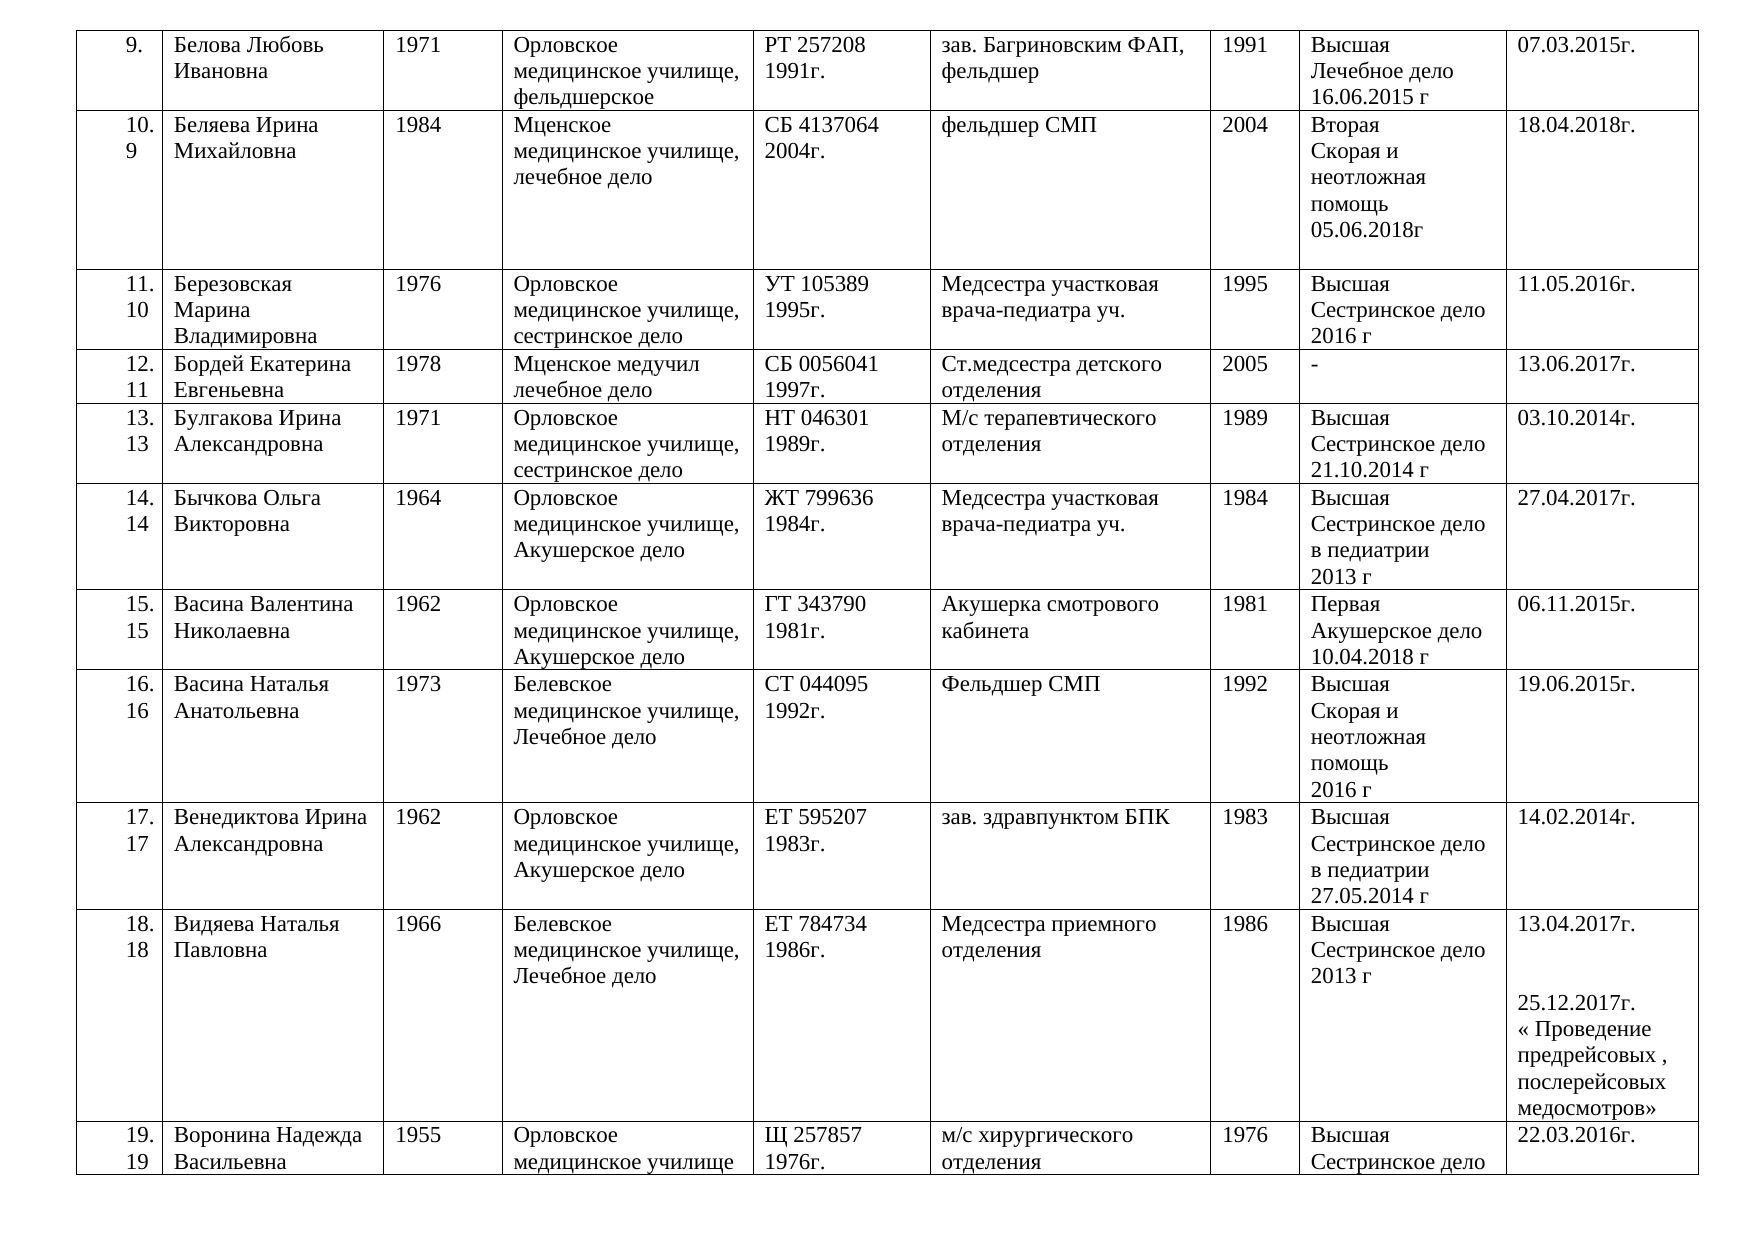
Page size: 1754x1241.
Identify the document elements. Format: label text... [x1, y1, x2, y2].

table_cell 9 [77, 111, 162, 269]
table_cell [1300, 1122, 1506, 1174]
table_cell 2004 [1211, 111, 1299, 269]
table_cell Орловское медицинское училище, Акушерское дело [503, 803, 753, 909]
table_cell 14.02.2014г. [1507, 803, 1698, 909]
table_cell Беляева Ирина Михайловна [163, 111, 383, 269]
table_cell 16 [77, 670, 162, 802]
table_cell Мценское медучил лечебное дело [503, 350, 753, 403]
table_cell 1978 [384, 350, 502, 403]
table_cell Высшая Сестринское дело в педиатрии 27.05.2014 г [1300, 803, 1506, 909]
table_cell Высшая Сестринское дело 2016 г [1300, 270, 1506, 349]
table_cell 11.05.2016г. [1507, 270, 1698, 349]
table_cell Белевское медицинское училище, Лечебное дело [503, 670, 753, 802]
table_cell ГТ 343790 1981г. [754, 590, 930, 669]
table_cell Высшая Лечебное дело 16.06.2015 г [1300, 31, 1506, 110]
table_cell 15 [77, 590, 162, 669]
table_cell Ст.медсестра детского отделения [931, 350, 1210, 403]
table_cell СТ 044095 1992г. [754, 670, 930, 802]
table_cell Щ 257857 1976г. [754, 1122, 930, 1174]
table_cell Высшая Сестринское дело в педиатрии 2013 г [1300, 484, 1506, 589]
table_cell 2005 [1211, 350, 1299, 403]
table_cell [503, 31, 753, 110]
table_cell 1989 [1211, 404, 1299, 483]
table_cell М/с терапевтического отделения [931, 404, 1210, 483]
table_cell 1973 [384, 670, 502, 802]
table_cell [503, 1122, 753, 1174]
table_cell 1976 [384, 270, 502, 349]
table_cell 19 [77, 1122, 162, 1174]
table_cell Бордей Екатерина Евгеньевна [163, 350, 383, 403]
table_cell 1966 [384, 910, 502, 1121]
table_cell Орловское медицинское училище, сестринское дело [503, 270, 753, 349]
table_cell СБ 0056041 1997г. [754, 350, 930, 403]
table_cell ЕТ 784734 1986г. [754, 910, 930, 1121]
table_cell фельдшер СМП [931, 111, 1210, 269]
table_cell 13.06.2017г. [1507, 350, 1698, 403]
table_cell 19.06.2015г. [1507, 670, 1698, 802]
table_cell 1962 [384, 803, 502, 909]
table_cell 06.11.2015г. [1507, 590, 1698, 669]
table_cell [931, 1122, 1210, 1174]
table_cell Медсестра участковая врача-педиатра уч. [931, 270, 1210, 349]
table_cell Видяева Наталья Павловна [163, 910, 383, 1121]
table_cell зав. Багриновским ФАП, фельдшер [931, 31, 1210, 110]
table_cell Первая Акушерское дело 10.04.2018 г [1300, 590, 1506, 669]
table_cell - [1300, 350, 1506, 403]
table_cell Васина Наталья Анатольевна [163, 670, 383, 802]
table_cell 17 [77, 803, 162, 909]
table_cell 13.04.2017г. 25.12.2017г. « Проведение предрейсовых , послерейсовых медосмотров» [1507, 910, 1698, 1121]
table_cell зав. здравпунктом БПК [931, 803, 1210, 909]
table_cell Березовская Марина Владимировна [163, 270, 383, 349]
table_cell Белова Любовь Ивановна [163, 31, 383, 110]
table_cell 1964 [384, 484, 502, 589]
table_cell Акушерка смотрового кабинета [931, 590, 1210, 669]
table_cell УТ 105389 1995г. [754, 270, 930, 349]
table_cell Мценское медицинское училище, лечебное дело [503, 111, 753, 269]
table_cell Высшая Сестринское дело 21.10.2014 г [1300, 404, 1506, 483]
table_cell Фельдшер СМП [931, 670, 1210, 802]
table_cell Вторая Скорая и неотложная помощь 05.06.2018г [1300, 111, 1506, 269]
table_cell 1971 [384, 31, 502, 110]
table_cell 13 [77, 404, 162, 483]
table_cell Орловское медицинское училище, сестринское дело [503, 404, 753, 483]
table_cell 1984 [384, 111, 502, 269]
table_cell РТ 257208 1991г. [754, 31, 930, 110]
table_cell 27.04.2017г. [1507, 484, 1698, 589]
table_cell Медсестра приемного отделения [931, 910, 1210, 1121]
table_cell 14 [77, 484, 162, 589]
table_cell Орловское медицинское училище, Акушерское дело [503, 590, 753, 669]
table_cell 8 [77, 31, 162, 110]
table_cell 1976 [1211, 1122, 1299, 1174]
table_cell 1995 [1211, 270, 1299, 349]
table_cell ЕТ 595207 1983г. [754, 803, 930, 909]
table_cell Булгакова Ирина Александровна [163, 404, 383, 483]
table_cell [163, 1122, 383, 1174]
table_cell 1981 [1211, 590, 1299, 669]
table_cell Высшая Сестринское дело 2013 г [1300, 910, 1506, 1121]
table_cell 1992 [1211, 670, 1299, 802]
table_cell 1983 [1211, 803, 1299, 909]
table_cell 1962 [384, 590, 502, 669]
table_cell НТ 046301 1989г. [754, 404, 930, 483]
table_cell 1955 [384, 1122, 502, 1174]
table_cell 1991 [1211, 31, 1299, 110]
table_cell 1986 [1211, 910, 1299, 1121]
table_cell Белевское медицинское училище, Лечебное дело [503, 910, 753, 1121]
table_cell 03.10.2014г. [1507, 404, 1698, 483]
table_cell 18 [77, 910, 162, 1121]
table_cell Орловское медицинское училище, Акушерское дело [503, 484, 753, 589]
table_cell Бычкова Ольга Викторовна [163, 484, 383, 589]
table_cell ЖТ 799636 1984г. [754, 484, 930, 589]
table_cell 11 [77, 350, 162, 403]
table_cell Венедиктова Ирина Александровна [163, 803, 383, 909]
table_cell 18.04.2018г. [1507, 111, 1698, 269]
table_cell 07.03.2015г. [1507, 31, 1698, 110]
table_cell 22.03.2016г. [1507, 1122, 1698, 1174]
table_cell Высшая Скорая и неотложная помощь 2016 г [1300, 670, 1506, 802]
table_cell Медсестра участковая врача-педиатра уч. [931, 484, 1210, 589]
table_cell СБ 4137064 2004г. [754, 111, 930, 269]
table_cell Васина Валентина Николаевна [163, 590, 383, 669]
table_cell 1971 [384, 404, 502, 483]
table_cell 10 [77, 270, 162, 349]
table_cell 1984 [1211, 484, 1299, 589]
